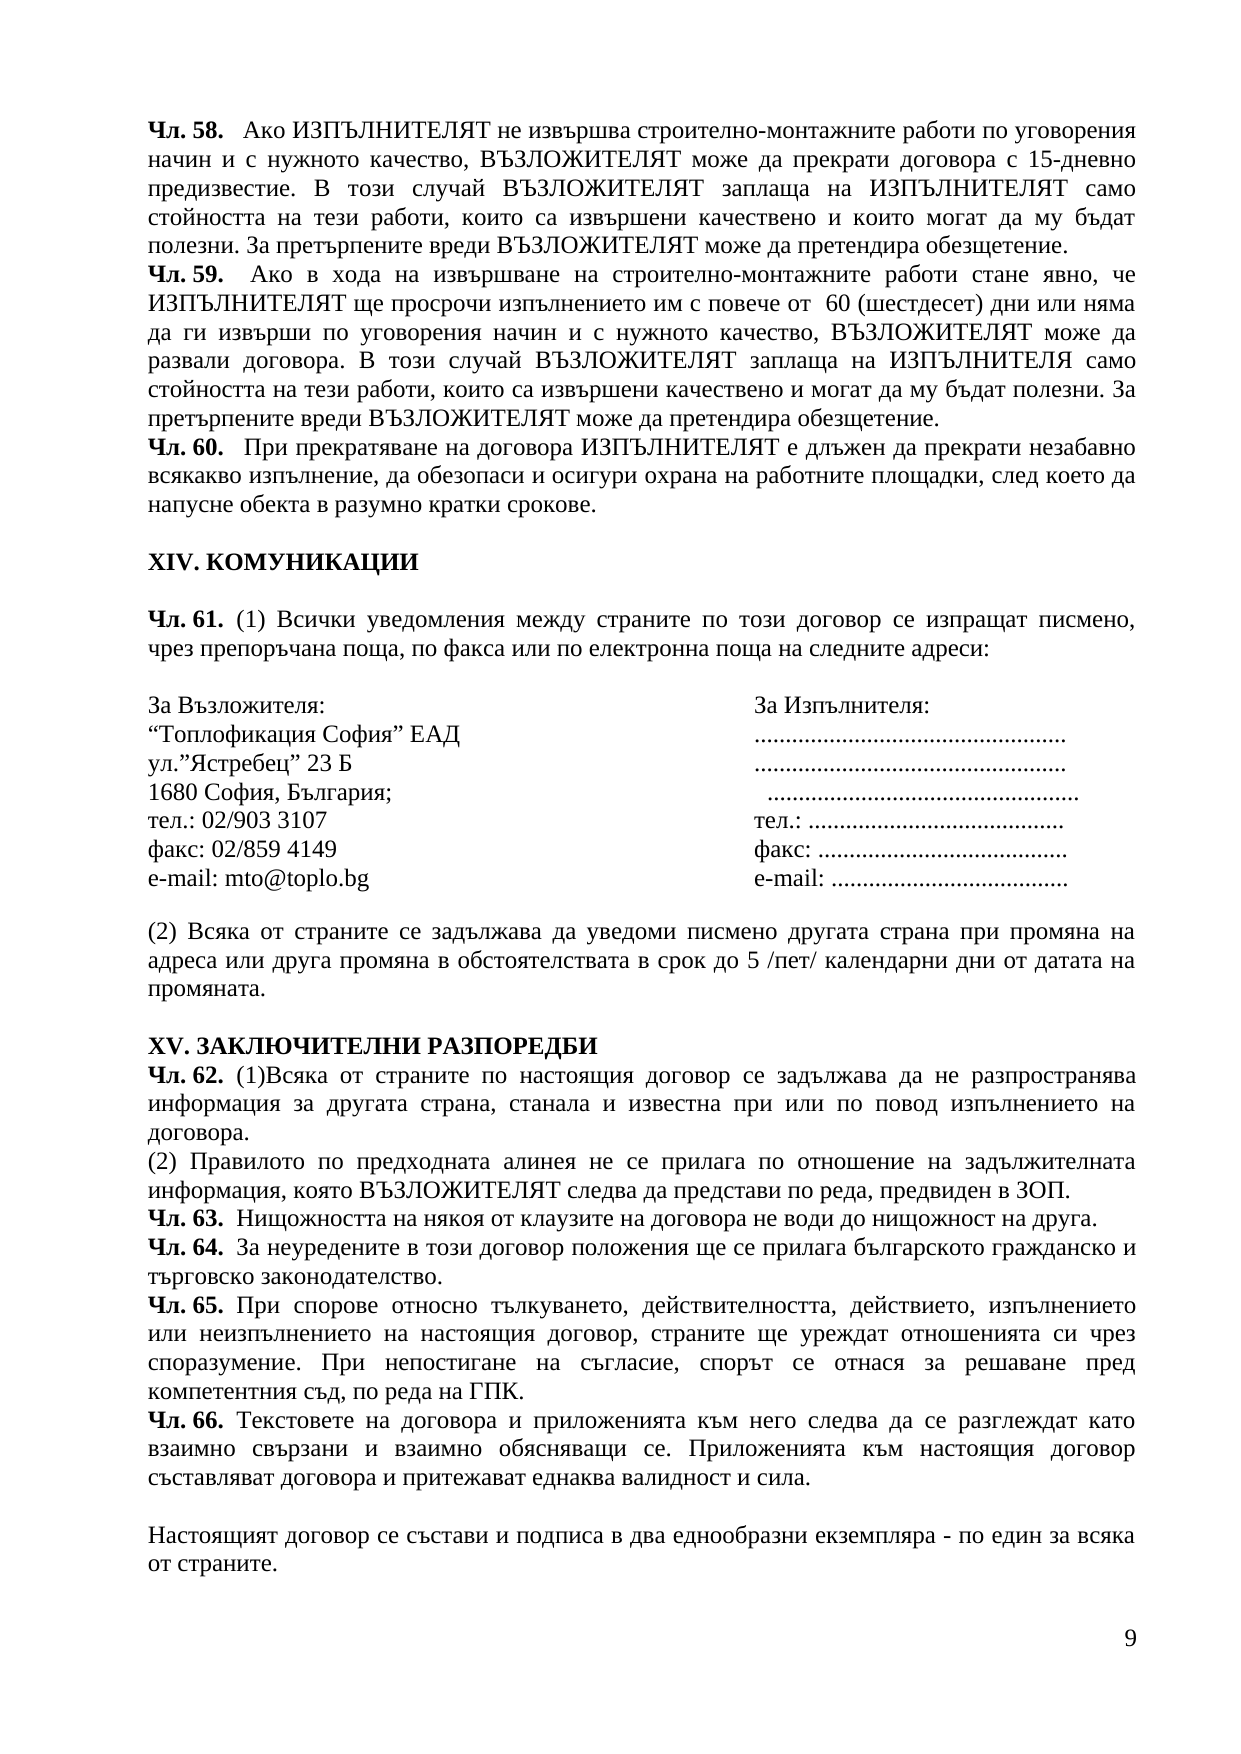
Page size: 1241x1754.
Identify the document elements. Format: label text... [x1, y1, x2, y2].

text ул.”Ястребец” 23 Б .................................................. [148, 748, 1137, 777]
list За неуредените в този договор положения ще се прилага българското гражданско и търговско законодателство. [148, 1232, 1137, 1290]
text (2) Всяка от страните се задължава да уведоми писмено другата страна при промяна на адреса или друга промяна в обстоятелствата в срок до 5 /пет/ календарни дни от датата на промяната. [148, 916, 1137, 1002]
text 1680 София, България; .................................................. [148, 777, 1137, 806]
text За Възложителя: За Изпълнителя: [148, 691, 1137, 719]
list (1) Всички уведомления между страните по този договор се изпращат писмено, чрез препоръчана поща, по факса или по електронна поща на следните адреси: [148, 604, 1137, 662]
text тел.: 02/903 3107 тел.: ......................................... [148, 806, 1137, 834]
text “Топлофикация София” ЕАД .................................................. [148, 719, 1137, 748]
list (1)Всяка от страните по настоящия договор се задължава да не разпространява информация за другата страна, станала и известна при или по повод изпълнението на договора. [148, 1060, 1137, 1146]
text Настоящият договор се състави и подписа в два еднообразни екземпляра - по един за всяка от страните. [148, 1520, 1137, 1577]
list Текстовете на договора и приложенията към него следва да се разглеждат като взаимно свързани и взаимно обясняващи се. Приложенията към настоящия договор съставляват договора и притежават еднаква валидност и сила. [148, 1405, 1137, 1491]
text XIV. КОМУНИКАЦИИ [148, 547, 1137, 576]
list При спорове относно тълкуването, действителността, действието, изпълнението или неизпълнението на настоящия договор, страните ще уреждат отношенията си чрез споразумение. При непостигане на съгласие, спорът се отнася за решаване пред компетентния съд, по реда на ГПК. [148, 1290, 1137, 1405]
text XV. ЗАКЛЮЧИТЕЛНИ РАЗПОРЕДБИ [148, 1031, 1137, 1060]
text е-mail: mto@toplo.bg е-mail: ...................................... [148, 863, 1137, 892]
text факс: 02/859 4149 факс: ........................................ [148, 834, 1137, 863]
text (2) Правилото по предходната алинея не се прилага по отношение на задължителната информация, която ВЪЗЛОЖИТЕЛЯТ следва да представи по реда, предвиден в ЗОП. [148, 1146, 1137, 1203]
list Ако в хода на извършване на строително-монтажните работи стане явно, че ИЗПЪЛНИТЕЛЯТ ще просрочи изпълнението им с повече от 60 (шестдесет) дни или няма да ги извърши по уговорения начин и с нужното качество, ВЪЗЛОЖИТЕЛЯТ може да развали договора. В този случай ВЪЗЛОЖИТЕЛЯТ заплаща на ИЗПЪЛНИТЕЛЯ само стойността на тези работи, които са извършени качествено и могат да му бъдат полезни. За претърпените вреди ВЪЗЛОЖИТЕЛЯТ може да претендира обезщетение. [148, 259, 1137, 432]
list Нищожността на някоя от клаузите на договора не води до нищожност на друга. [148, 1203, 1137, 1232]
list При прекратяване на договора ИЗПЪЛНИТЕЛЯТ е длъжен да прекрати незабавно всякакво изпълнение, да обезопаси и осигури охрана на работните площадки, след което да напусне обекта в разумно кратки срокове. [148, 432, 1137, 518]
list Ако ИЗПЪЛНИТЕЛЯТ не извършва строително-монтажните работи по уговорения начин и с нужното качество, ВЪЗЛОЖИТЕЛЯТ може да прекрати договора с 15-дневно предизвестие. В този случай ВЪЗЛОЖИТЕЛЯТ заплаща на ИЗПЪЛНИТЕЛЯТ само стойността на тези работи, които са извършени качествено и които могат да му бъдат полезни. За претърпените вреди ВЪЗЛОЖИТЕЛЯТ може да претендира обезщетение. [148, 116, 1137, 259]
